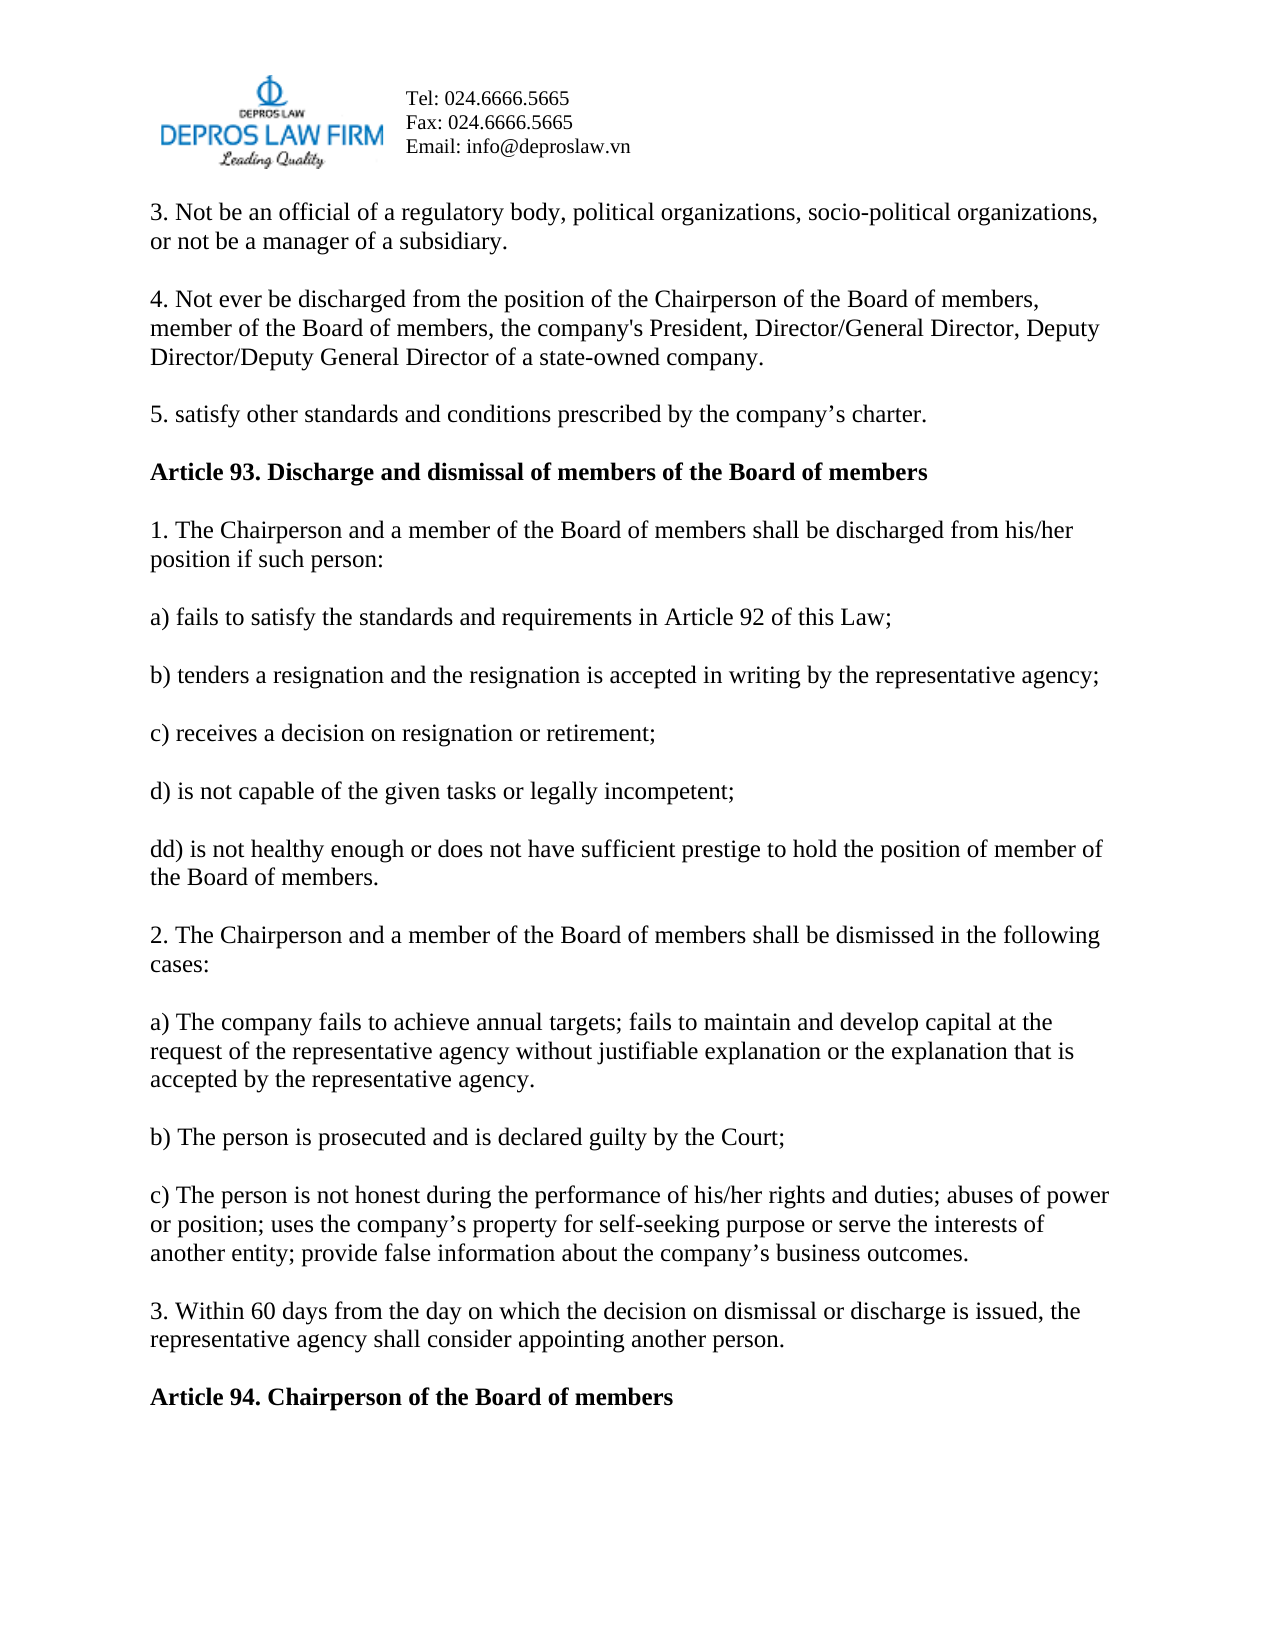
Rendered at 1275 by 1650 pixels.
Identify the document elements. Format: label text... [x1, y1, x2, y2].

text d) is not capable of the given tasks or legally incompetent; [150, 776, 530, 804]
text 1. The Chairperson and a member of the Board of members shall be discharged from his/her position if such person: [150, 515, 1125, 573]
text 4. Not ever be discharged from the position of the Chairperson of the Board of members, member of the Board of members, the company's President, Director/General Director, Deputy Director/Deputy General Director of a state-owned company. [150, 284, 1125, 370]
text 3. Not be an official of a regulatory body, political organizations, socio-political organizations, or not be a manager of a subsidiary. [150, 197, 1125, 255]
text b) The person is prosecuted and is declared guilty by the Court; [150, 1122, 1125, 1151]
text Article 94. Chairperson of the Board of members [150, 1382, 1125, 1411]
text d) is not capable of the given tasks or legally incompetent; [728, 776, 1125, 804]
text 5. satisfy other standards and conditions prescribed by the company’s charter. [150, 399, 1125, 428]
text a) fails to satisfy the standards and requirements in Article 92 of this Law; [150, 602, 1125, 631]
text c) The person is not honest during the performance of his/her rights and duties; abuses of power or position; uses the company’s property for self-seeking purpose or serve the interests of another entity; provide false information about the company’s business outcomes. [150, 1180, 1125, 1267]
text b) tenders a resignation and the resignation is accepted in writing by the representative agency; [150, 660, 1125, 689]
text dd) is not healthy enough or does not have sufficient prestige to hold the position of member of the Board of members. [150, 834, 1125, 891]
text a) The company fails to achieve annual targets; fails to maintain and develop capital at the request of the representative agency without justifiable explanation or the explanation that is accepted by the representative agency. [150, 1007, 1125, 1093]
picture [161, 75, 384, 169]
text 2. The Chairperson and a member of the Board of members shall be dismissed in the following cases: [150, 920, 1125, 978]
text Article 93. Discharge and dismissal of members of the Board of members [150, 457, 1125, 486]
text 3. Within 60 days from the day on which the decision on dismissal or discharge is issued, the representative agency shall consider appointing another person. [150, 1296, 1125, 1353]
text c) receives a decision on resignation or retirement; [150, 718, 1125, 747]
